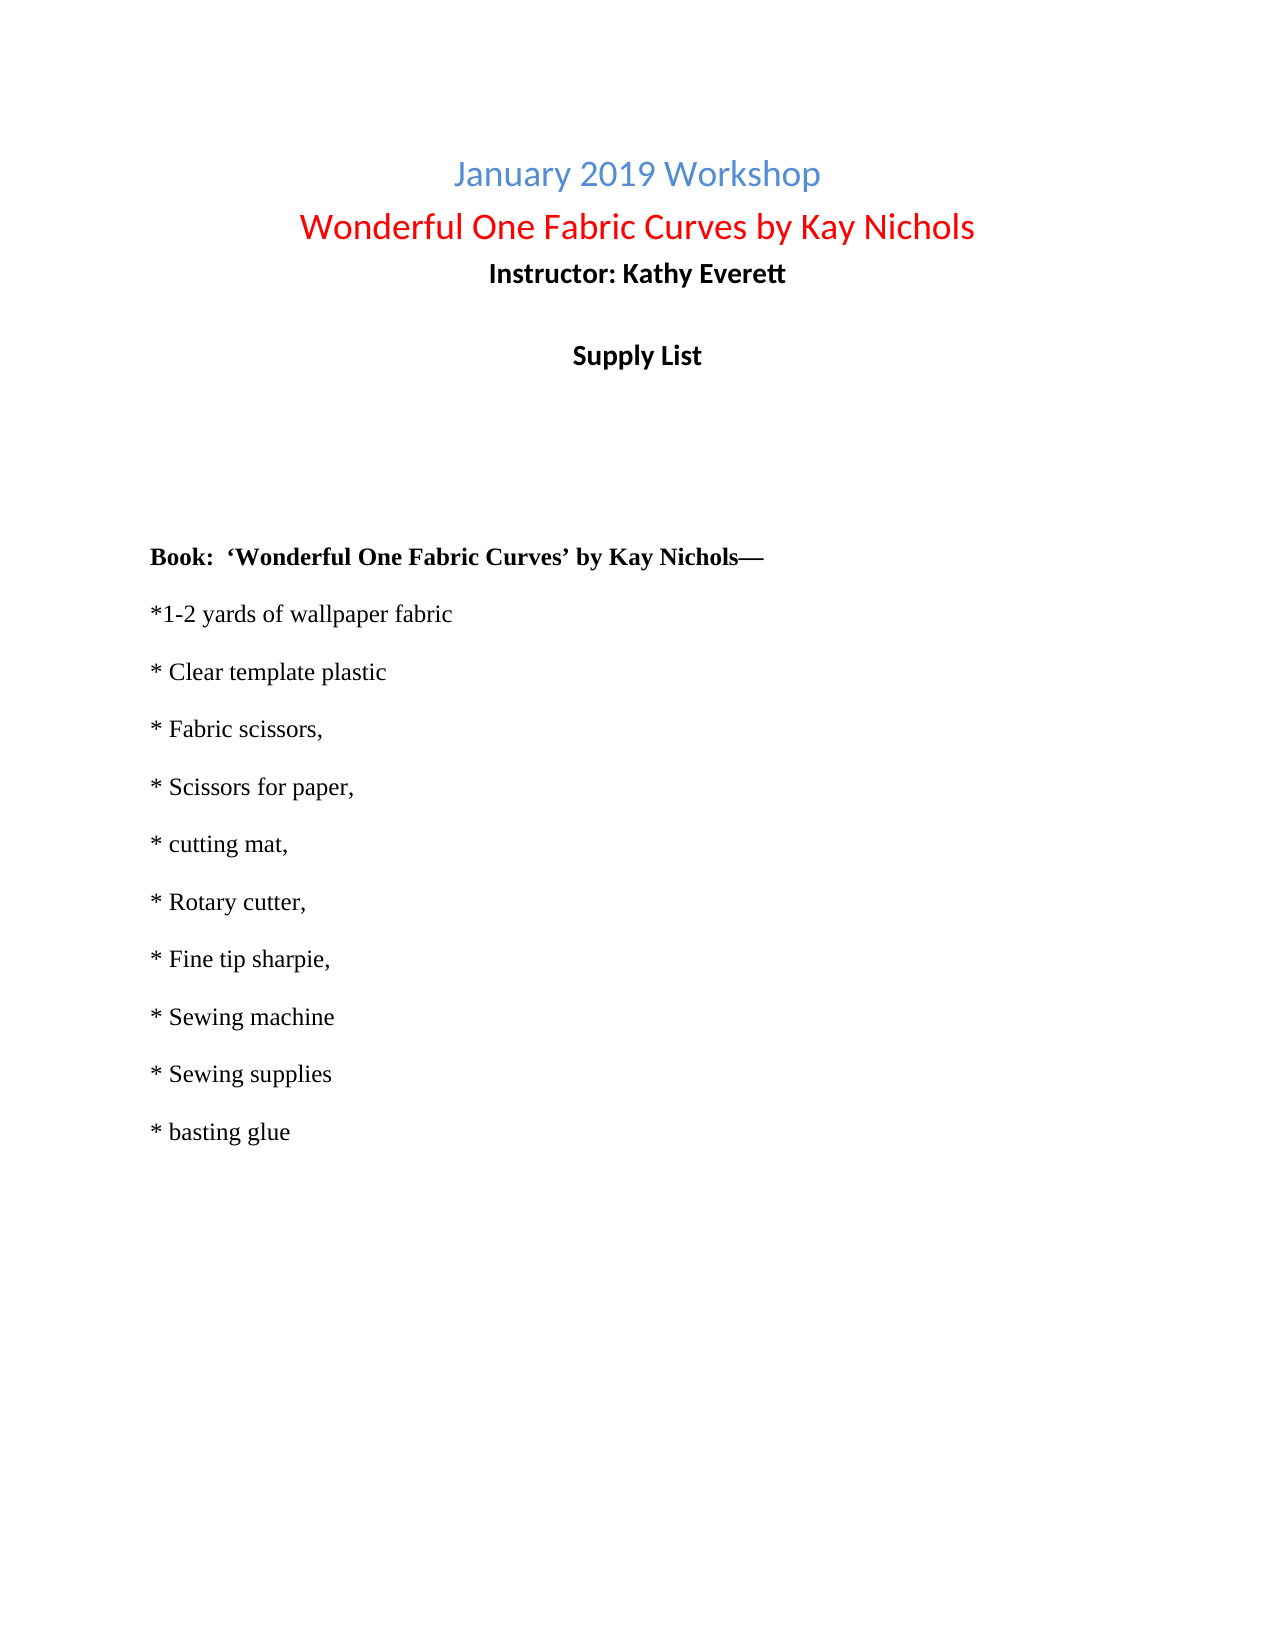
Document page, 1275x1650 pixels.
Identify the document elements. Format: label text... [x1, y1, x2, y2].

text * Fine tip sharpie, [150, 944, 1125, 973]
text January 2019 Workshop [150, 150, 1125, 196]
text * Rotary cutter, [150, 887, 1125, 916]
text * Sewing machine [150, 1002, 1125, 1031]
text Book: ‘Wonderful One Fabric Curves’ by Kay Nichols— [150, 542, 1125, 571]
text * Scissors for paper, [150, 772, 1125, 801]
text *1-2 yards of wallpaper fabric [150, 599, 1125, 628]
text * Fabric scissors, [150, 714, 1125, 743]
text * Clear template plastic [150, 657, 1125, 686]
text * cutting mat, [150, 829, 1125, 858]
text Instructor: Kathy Everett [150, 255, 1125, 291]
text Supply List [150, 337, 1125, 373]
text * Sewing supplies [150, 1059, 1125, 1088]
text Wonderful One Fabric Curves by Kay Nichols [150, 203, 1125, 248]
text * basting glue [150, 1117, 1125, 1146]
